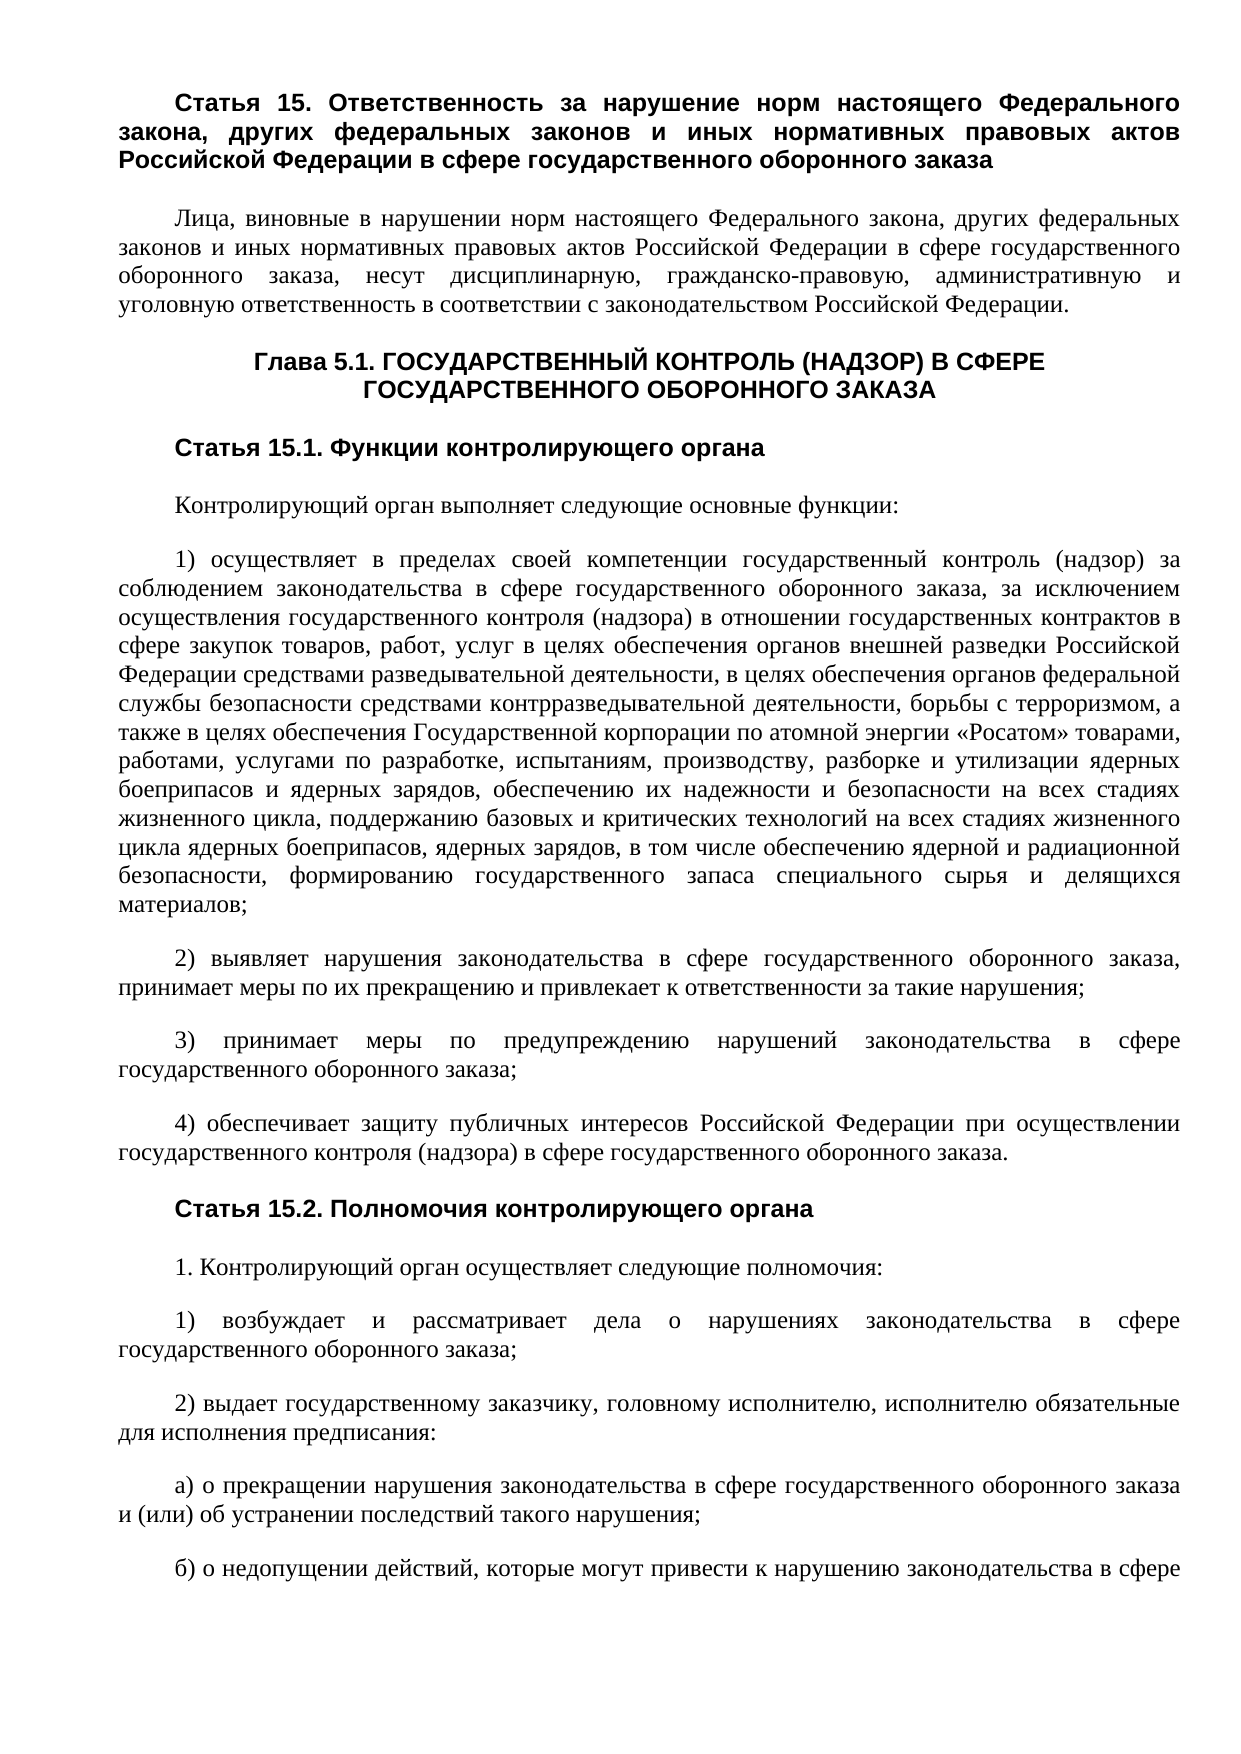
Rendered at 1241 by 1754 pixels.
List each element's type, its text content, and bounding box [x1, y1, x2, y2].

title ГОСУДАРСТВЕННОГО ОБОРОННОГО ЗАКАЗА [118, 375, 1181, 404]
title Статья 15.1. Функции контролирующего органа [118, 433, 1181, 462]
text а) о прекращении нарушения законодательства в сфере государственного оборонного заказа и (или) об устранении последствий такого нарушения; [118, 1470, 1181, 1528]
text Контролирующий орган выполняет следующие основные функции: [118, 490, 1181, 519]
title Статья 15.2. Полномочия контролирующего органа [118, 1194, 1181, 1223]
text 3) принимает меры по предупреждению нарушений законодательства в сфере государственного оборонного заказа; [118, 1025, 1181, 1083]
text 2) выявляет нарушения законодательства в сфере государственного оборонного заказа, принимает меры по их прекращению и привлекает к ответственности за такие нарушения; [118, 943, 1181, 1000]
text Лица, виновные в нарушении норм настоящего Федерального закона, других федеральных законов и иных нормативных правовых актов Российской Федерации в сфере государственного оборонного заказа, несут дисциплинарную, гражданско-правовую, административную и уголовную ответственность в соответствии с законодательством Российской Федерации. [118, 203, 1181, 318]
text 1. Контролирующий орган осуществляет следующие полномочия: [118, 1252, 1181, 1280]
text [118, 1553, 1181, 1582]
text 2) выдает государственному заказчику, головному исполнителю, исполнителю обязательные для исполнения предписания: [118, 1388, 1181, 1445]
title Статья 15. Ответственность за нарушение норм настоящего Федерального закона, других федеральных законов и иных нормативных правовых актов Российской Федерации в сфере государственного оборонного заказа [118, 88, 1181, 174]
title Глава 5.1. ГОСУДАРСТВЕННЫЙ КОНТРОЛЬ (НАДЗОР) В СФЕРЕ [118, 347, 1181, 375]
text 1) осуществляет в пределах своей компетенции государственный контроль (надзор) за соблюдением законодательства в сфере государственного оборонного заказа, за исключением осуществления государственного контроля (надзора) в отношении государственных контрактов в сфере закупок товаров, работ, услуг в целях обеспечения органов внешней разведки Российской Федерации средствами разведывательной деятельности, в целях обеспечения органов федеральной службы безопасности средствами контрразведывательной деятельности, борьбы с терроризмом, а также в целях обеспечения Государственной корпорации по атомной энергии «Росатом» товарами, работами, услугами по разработке, испытаниям, производству, разборке и утилизации ядерных боеприпасов и ядерных зарядов, обеспечению их надежности и безопасности на всех стадиях жизненного цикла, поддержанию базовых и критических технологий на всех стадиях жизненного цикла ядерных боеприпасов, ядерных зарядов, в том числе обеспечению ядерной и радиационной безопасности, формированию государственного запаса специального сырья и делящихся материалов; [118, 544, 1181, 918]
text 1) возбуждает и рассматривает дела о нарушениях законодательства в сфере государственного оборонного заказа; [118, 1305, 1181, 1363]
text 4) обеспечивает защиту публичных интересов Российской Федерации при осуществлении государственного контроля (надзора) в сфере государственного оборонного заказа. [118, 1108, 1181, 1165]
